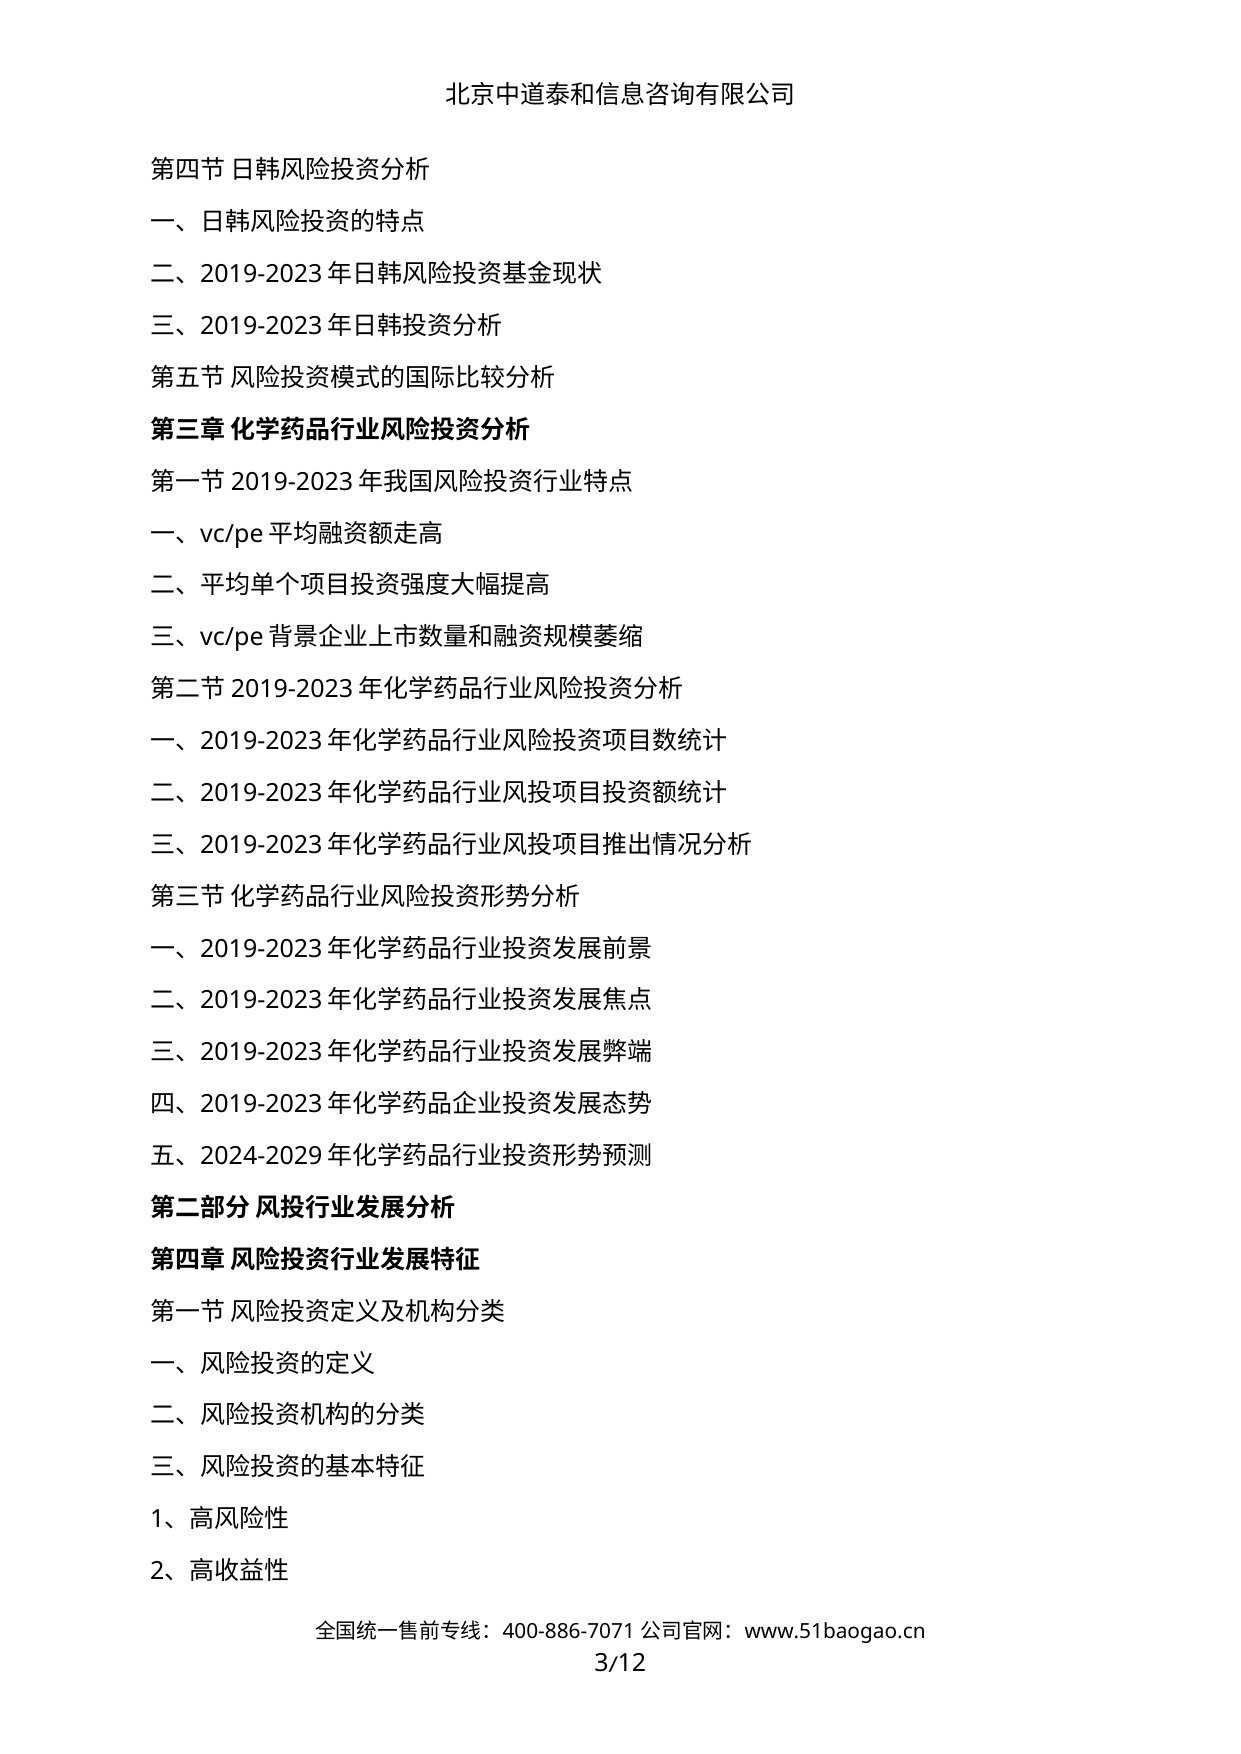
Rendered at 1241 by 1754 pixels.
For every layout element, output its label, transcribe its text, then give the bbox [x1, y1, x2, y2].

text 二、2019-2023年化学药品行业投资发展焦点 [150, 980, 1090, 1016]
text 三、2019-2023年日韩投资分析 [150, 306, 1090, 342]
text 第二部分 风投行业发展分析 [150, 1187, 1090, 1224]
text 第四章 风险投资行业发展特征 [150, 1239, 1090, 1276]
text 一、2019-2023年化学药品行业风险投资项目数统计 [150, 721, 1090, 757]
text 第三节 化学药品行业风险投资形势分析 [150, 876, 1090, 912]
text 第一节 风险投资定义及机构分类 [150, 1291, 1090, 1327]
text 第五节 风险投资模式的国际比较分析 [150, 357, 1090, 394]
text 三、vc/pe背景企业上市数量和融资规模萎缩 [150, 617, 1090, 653]
text 第四节 日韩风险投资分析 [150, 150, 1090, 186]
text 五、2024-2029年化学药品行业投资形势预测 [150, 1136, 1090, 1172]
text 三、2019-2023年化学药品行业投资发展弊端 [150, 1032, 1090, 1068]
text 1、高风险性 [150, 1499, 1090, 1535]
text 第三章 化学药品行业风险投资分析 [150, 409, 1090, 446]
text 一、风险投资的定义 [150, 1343, 1090, 1379]
text 一、2019-2023年化学药品行业投资发展前景 [150, 928, 1090, 964]
text 一、日韩风险投资的特点 [150, 202, 1090, 238]
text 四、2019-2023年化学药品企业投资发展态势 [150, 1084, 1090, 1120]
text 一、vc/pe平均融资额走高 [150, 513, 1090, 549]
text 三、2019-2023年化学药品行业风投项目推出情况分析 [150, 824, 1090, 861]
text 三、风险投资的基本特征 [150, 1447, 1090, 1483]
text 二、2019-2023年化学药品行业风投项目投资额统计 [150, 772, 1090, 809]
text 二、风险投资机构的分类 [150, 1395, 1090, 1431]
text 2、高收益性 [150, 1551, 1090, 1587]
text 第二节 2019-2023年化学药品行业风险投资分析 [150, 669, 1090, 705]
text 第一节 2019-2023年我国风险投资行业特点 [150, 461, 1090, 497]
text 二、2019-2023年日韩风险投资基金现状 [150, 254, 1090, 290]
text 二、平均单个项目投资强度大幅提高 [150, 565, 1090, 601]
